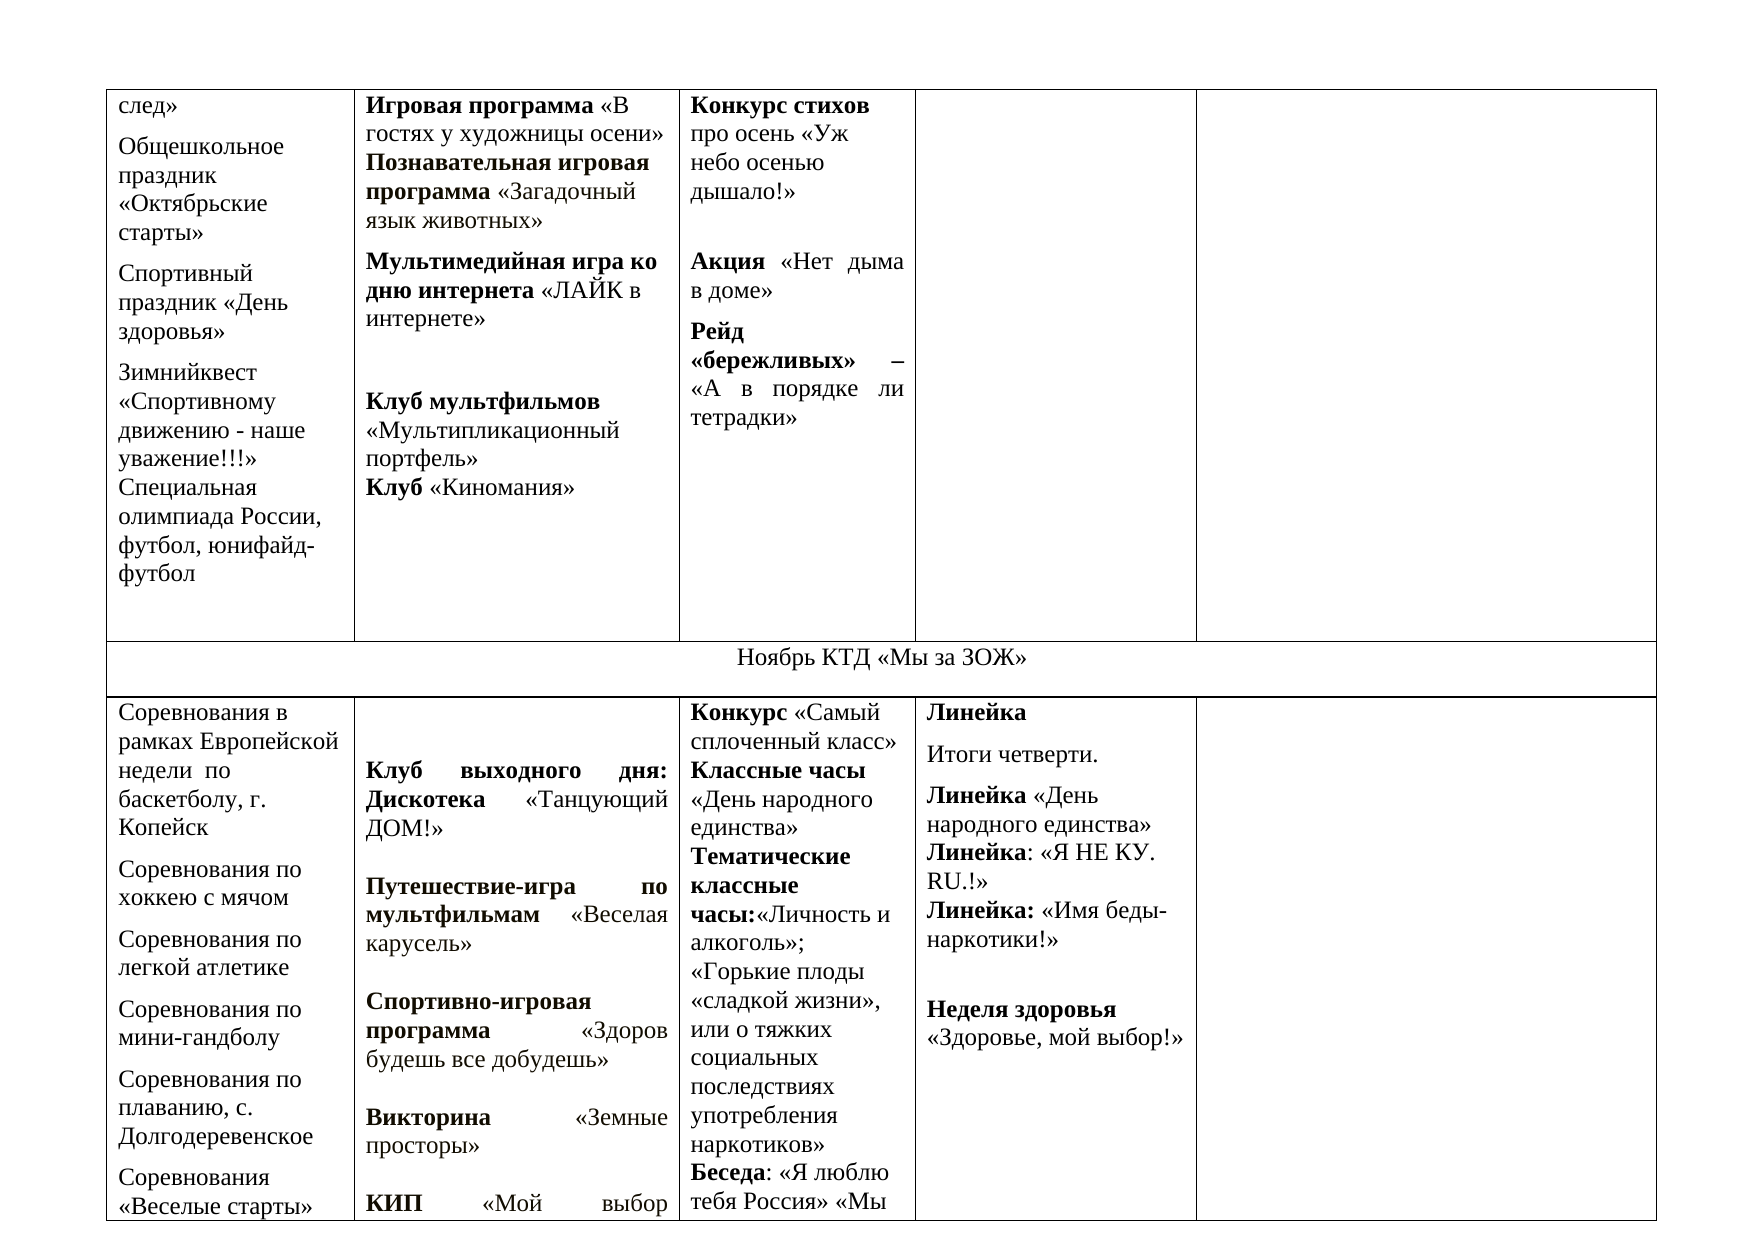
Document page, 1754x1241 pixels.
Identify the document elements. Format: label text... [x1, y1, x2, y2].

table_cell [680, 698, 915, 1220]
table_cell Ноябрь КТД «Мы за ЗОЖ» [107, 642, 1656, 696]
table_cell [107, 90, 354, 641]
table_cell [916, 90, 1196, 641]
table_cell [916, 698, 1196, 1220]
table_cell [107, 698, 354, 1220]
table_cell [1197, 90, 1656, 641]
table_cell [680, 90, 915, 641]
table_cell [355, 90, 679, 641]
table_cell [355, 698, 679, 1220]
table_cell [1197, 698, 1656, 1220]
